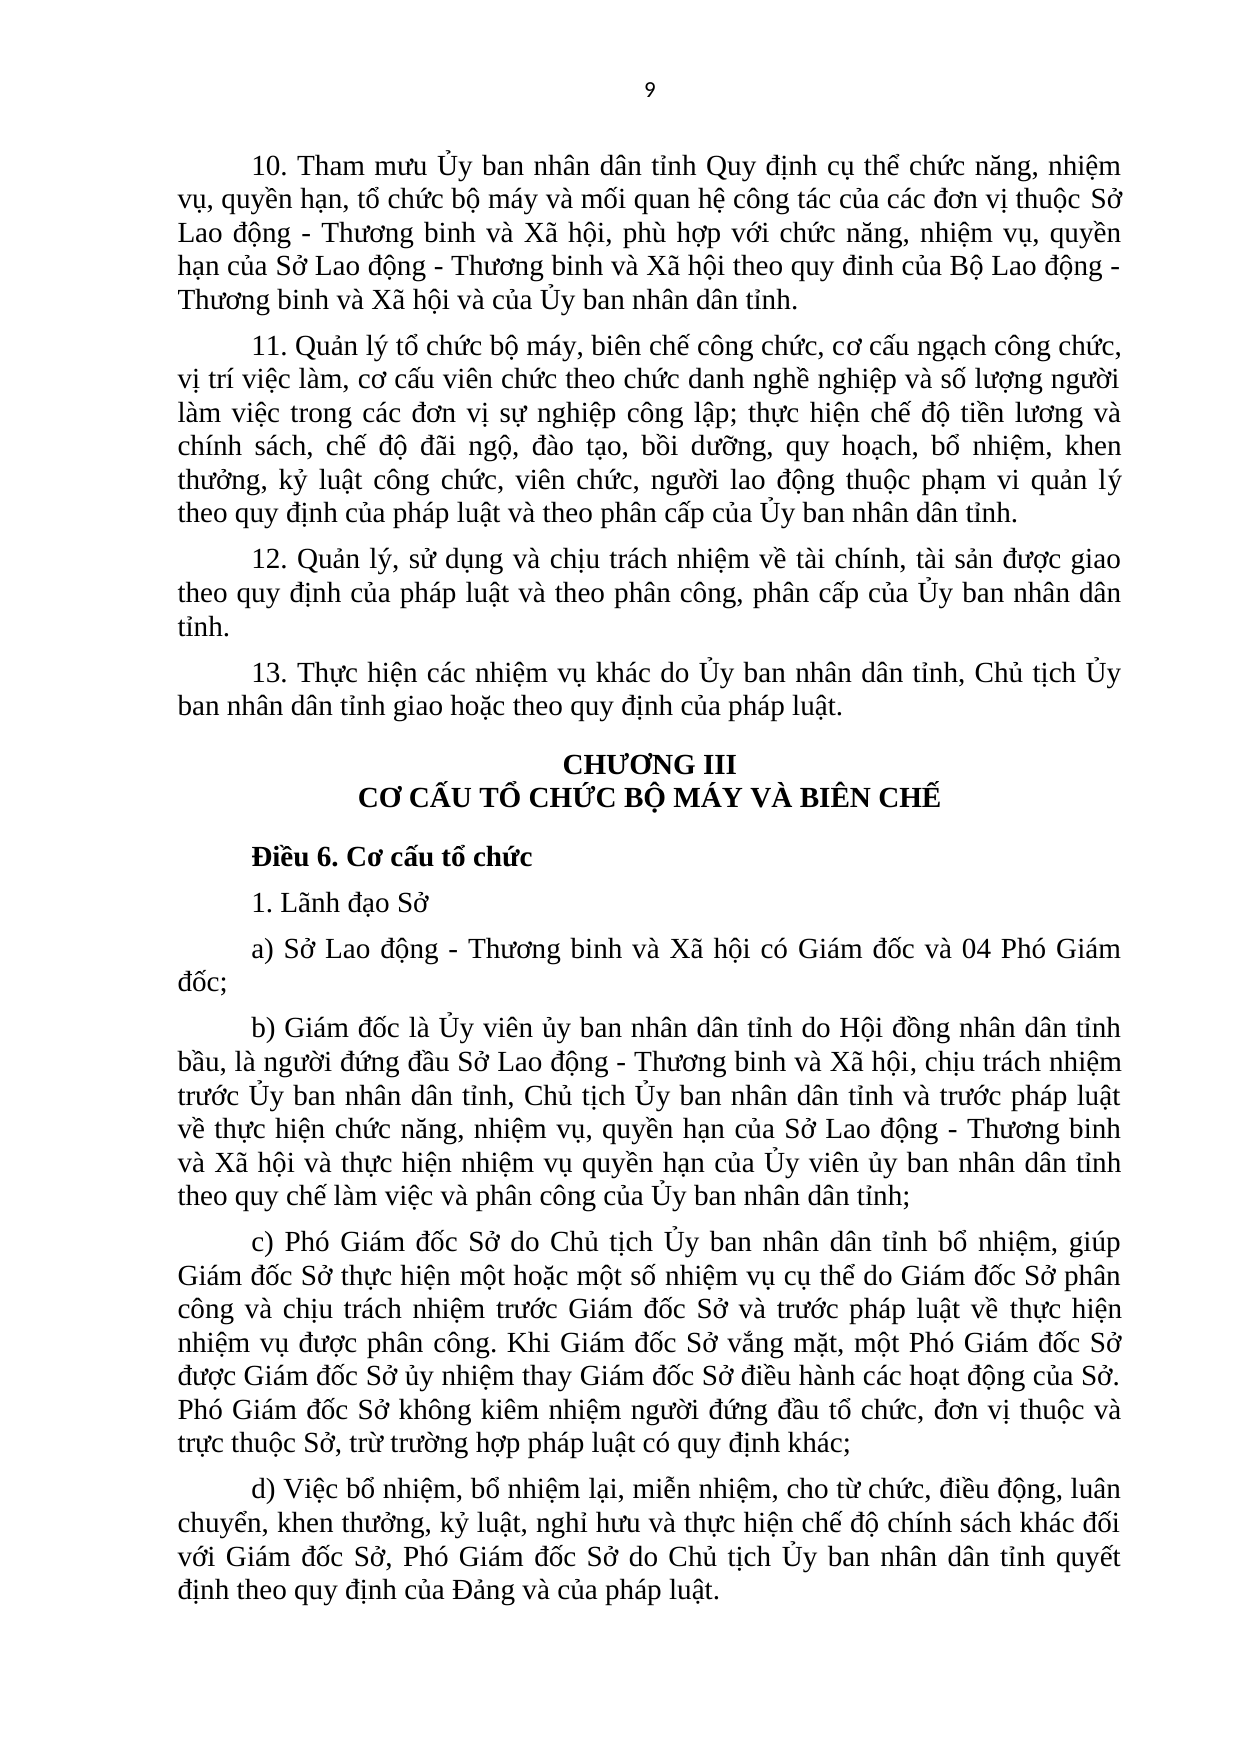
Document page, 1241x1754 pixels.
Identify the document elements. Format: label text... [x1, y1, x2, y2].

text b) Giám đốc là Ủy viên ủy ban nhân dân tỉnh do Hội đồng nhân dân tỉnh bầu, là người đứng đầu Sở Lao động - Thương binh và Xã hội, chịu trách nhiệm trước Ủy ban nhân dân tỉnh, Chủ tịch Ủy ban nhân dân tỉnh và trước pháp luật về thực hiện chức năng, nhiệm vụ, quyền hạn của Sở Lao động - Thương binh và Xã hội và thực hiện nhiệm vụ quyền hạn của Ủy viên ủy ban nhân dân tỉnh theo quy chế làm việc và phân công của Ủy ban nhân dân tỉnh; [177, 1011, 1122, 1212]
text Điều 6. Cơ cấu tổ chức [177, 839, 1122, 872]
text CƠ CẤU TỔ CHỨC BỘ MÁY VÀ BIÊN CHẾ [177, 780, 1122, 814]
text CHƯƠNG III [177, 747, 1122, 780]
text 1. Lãnh đạo Sở [177, 885, 1122, 918]
text 10. Tham mưu Ủy ban nhân dân tỉnh Quy định cụ thể chức năng, nhiệm vụ, quyền hạn, tổ chức bộ máy và mối quan hệ công tác của các đơn vị thuộc Sở Lao động - Thương binh và Xã hội, phù hợp với chức năng, nhiệm vụ, quyền hạn của Sở Lao động - Thương binh và Xã hội theo quy đinh của Bộ Lao động - Thương binh và Xã hội và của Ủy ban nhân dân tỉnh. [177, 148, 1122, 315]
text 11. Quản lý tổ chức bộ máy, biên chế công chức, cơ cấu ngạch công chức, vị trí việc làm, cơ cấu viên chức theo chức danh nghề nghiệp và số lượng người làm việc trong các đơn vị sự nghiệp công lập; thực hiện chế độ tiền lương và chính sách, chế độ đãi ngộ, đào tạo, bồi dưỡng, quy hoạch, bổ nhiệm, khen thưởng, kỷ luật công chức, viên chức, người lao động thuộc phạm vi quản lý theo quy định của pháp luật và theo phân cấp của Ủy ban nhân dân tỉnh. [177, 328, 1122, 529]
text d) Việc bổ nhiệm, bổ nhiệm lại, miễn nhiệm, cho từ chức, điều động, luân chuyển, khen thưởng, kỷ luật, nghỉ hưu và thực hiện chế độ chính sách khác đối với Giám đốc Sở, Phó Giám đốc Sở do Chủ tịch Ủy ban nhân dân tỉnh quyết định theo quy định của Đảng và của pháp luật. [177, 1472, 1122, 1606]
text 12. Quản lý, sử dụng và chịu trách nhiệm về tài chính, tài sản được giao theo quy định của pháp luật và theo phân công, phân cấp của Ủy ban nhân dân tỉnh. [177, 542, 1122, 642]
text 13. Thực hiện các nhiệm vụ khác do Ủy ban nhân dân tỉnh, Chủ tịch Ủy ban nhân dân tỉnh giao hoặc theo quy định của pháp luật. [177, 655, 1122, 722]
text a) Sở Lao động - Thương binh và Xã hội có Giám đốc và 04 Phó Giám đốc; [177, 931, 1122, 998]
text c) Phó Giám đốc Sở do Chủ tịch Ủy ban nhân dân tỉnh bổ nhiệm, giúp Giám đốc Sở thực hiện một hoặc một số nhiệm vụ cụ thể do Giám đốc Sở phân công và chịu trách nhiệm trước Giám đốc Sở và trước pháp luật về thực hiện nhiệm vụ được phân công. Khi Giám đốc Sở vắng mặt, một Phó Giám đốc Sở được Giám đốc Sở ủy nhiệm thay Giám đốc Sở điều hành các hoạt động của Sở. Phó Giám đốc Sở không kiêm nhiệm người đứng đầu tổ chức, đơn vị thuộc và trực thuộc Sở, trừ trường hợp pháp luật có quy định khác; [177, 1224, 1122, 1459]
